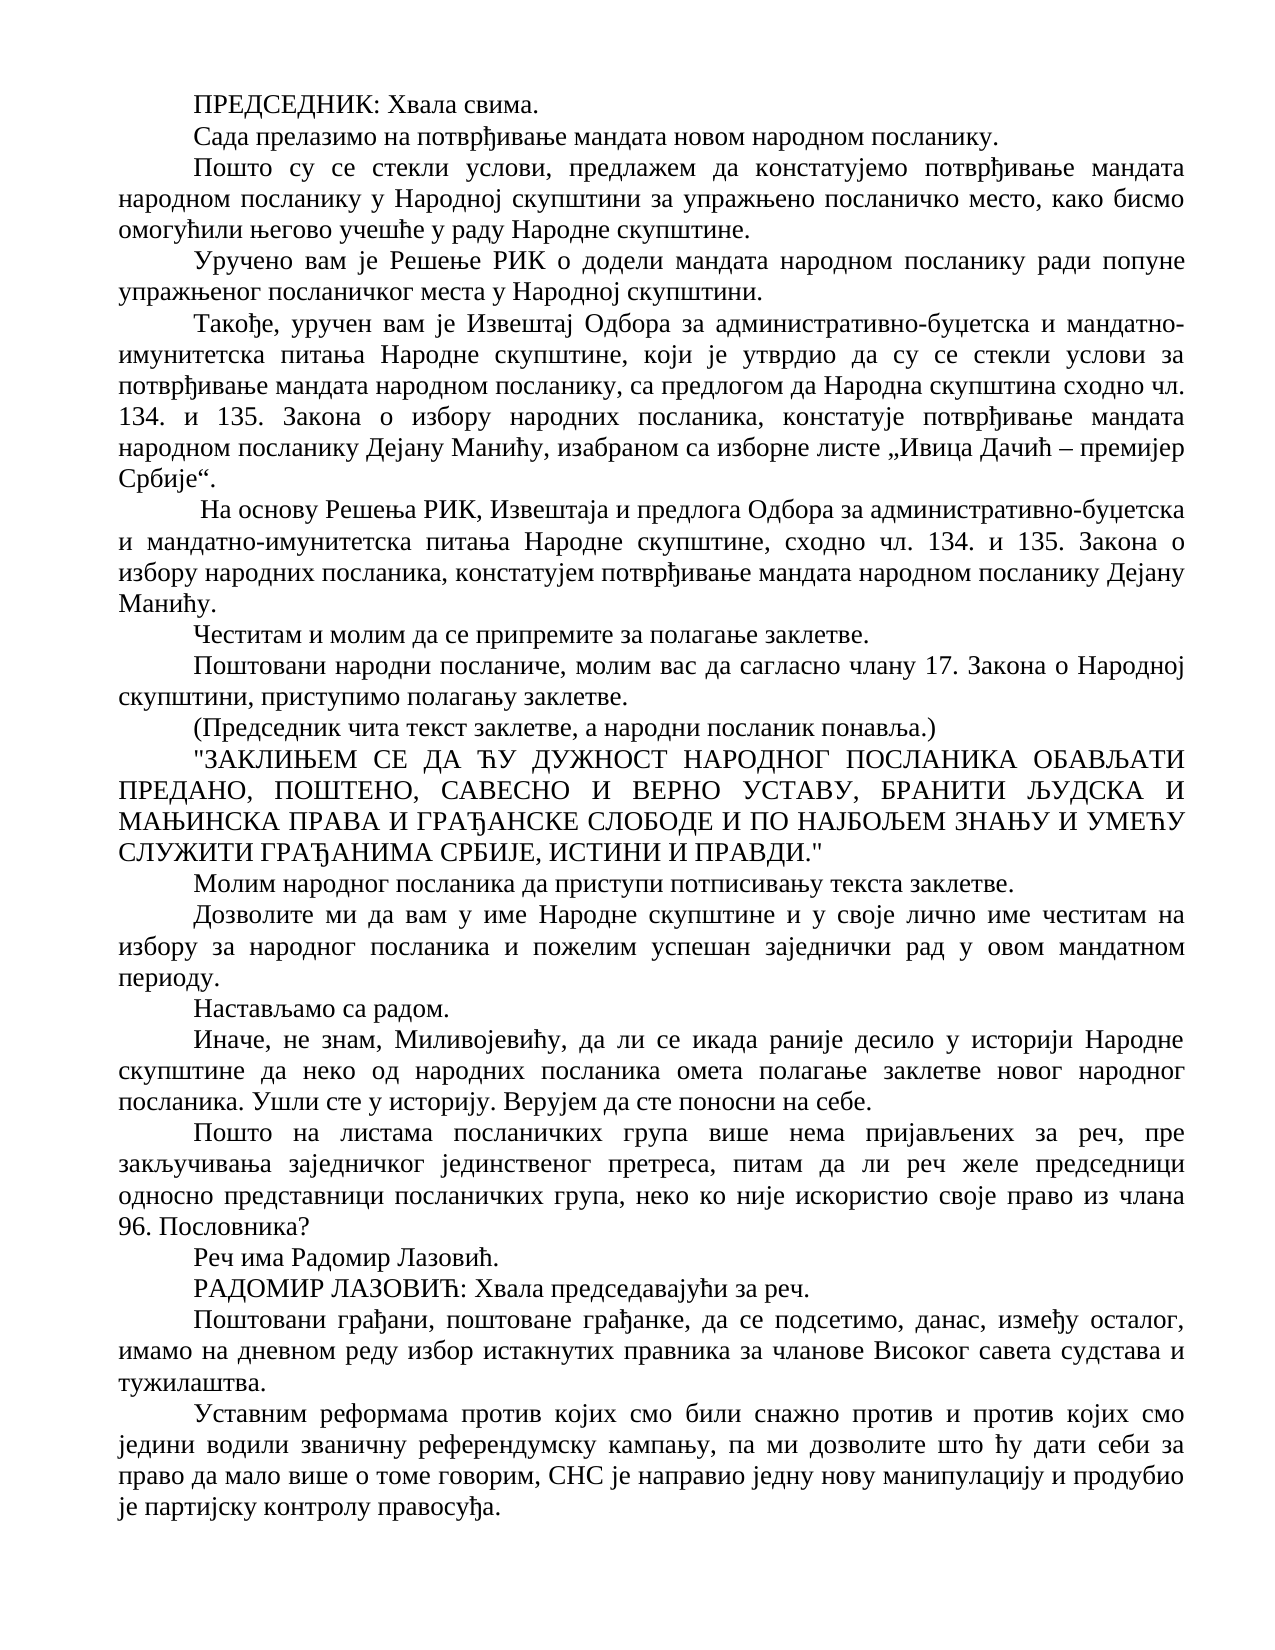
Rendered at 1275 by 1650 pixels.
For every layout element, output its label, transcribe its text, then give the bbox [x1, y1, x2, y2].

text "ЗАКЛИЊЕМ СЕ ДА ЋУ ДУЖНОСТ НАРОДНОГ ПОСЛАНИКА ОБАВЉАТИ ПРЕДАНО, ПОШТЕНО, САВЕСНО И ВЕРНО УСТАВУ, БРАНИТИ ЉУДСКА И МАЊИНСКА ПРАВА И ГРАЂАНСКЕ СЛОБОДЕ И ПО НАЈБОЉЕМ ЗНАЊУ И УМЕЋУ СЛУЖИТИ ГРАЂАНИМА СРБИЈЕ, ИСТИНИ И ПРАВДИ." [118, 743, 1186, 867]
text Пошто на листама посланичких група више нема пријављених за реч, пре закључивања заједничког јединственог претреса, питам да ли реч желе председници односно представници посланичких група, неко ко није искористио своје право из члана 96. Пословника? [118, 1116, 1186, 1241]
text Поштовани народни посланиче, молим вас да сагласно члану 17. Закона о Народној скупштини, приступимо полагању заклетве. [118, 649, 1186, 712]
text Уставним реформама против којих смо били снажно против и против којих смо једини водили званичну референдумску кампању, па ми дозволите што ћу дати себи за право да мало више о томе говорим, СНС је направио једну нову манипулацију и продубио је партијску контролу правосуђа. [118, 1397, 1186, 1521]
text РАДОМИР ЛАЗОВИЋ: Хвала председавајући за реч. [118, 1272, 1186, 1303]
text На основу Решења РИК, Извештаја и предлога Одбора за административно-буџетска и мандатно-имунитетска питања Народне скупштине, сходно чл. 134. и 135. Закона о избору народних посланика, констатујем потврђивање мандата народном посланику Дејану Манићу. [118, 493, 1186, 618]
text Сада прелазимо на потврђивање мандата новом народном посланику. [118, 120, 1186, 151]
text Честитам и молим да се припремите за полагање заклетве. [118, 618, 1186, 649]
text (Председник чита текст заклетве, а народни посланик понавља.) [118, 712, 1186, 743]
text Иначе, не знам, Миливојевићу, да ли се икада раније десило у историји Народне скупштине да неко од народних посланика омета полагање заклетве новог народног посланика. Ушли сте у историју. Верујем да сте поносни на себе. [118, 1023, 1186, 1116]
text Поштовани грађани, поштоване грађанке, да се подсетимо, данас, између осталог, имамо на дневном реду избор истакнутих правника за чланове Високог савета судстава и тужилаштва. [118, 1303, 1186, 1397]
text Дозволите ми да вам у име Народне скупштине и у своје лично име честитам на избору за народног посланика и пожелим успешан заједнички рад у овом мандатном периоду. [118, 898, 1186, 992]
text Уручено вам је Решење РИК о додели мандата народном посланику ради попуне упражњеног посланичког места у Народној скупштини. [118, 244, 1186, 307]
text Такође, уручен вам је Извештај Одбора за административно-буџетска и мандатно-имунитетска питања Народне скупштине, који је утврдио да су се стекли услови за потврђивање мандата народном посланику, са предлогом да Народна скупштина сходно чл. 134. и 135. Закона о избору народних посланика, констатује потврђивање мандата народном посланику Дејану Манићу, изабраном са изборне листе „Ивица Дачић – премијер Србије“. [118, 307, 1186, 493]
text ПРЕДСЕДНИК: Хвала свима. [118, 89, 1186, 120]
text Реч има Радомир Лазовић. [118, 1241, 1186, 1272]
text Пошто су се стекли услови, предлажем да констатујемо потврђивање мандата народном посланику у Народној скупштини за упражњено посланичко место, како бисмо омогућили његово учешће у раду Народне скупштине. [118, 151, 1186, 244]
text Настављамо са радом. [118, 992, 1186, 1023]
text Молим народног посланика да приступи потписивању текста заклетве. [118, 867, 1186, 898]
